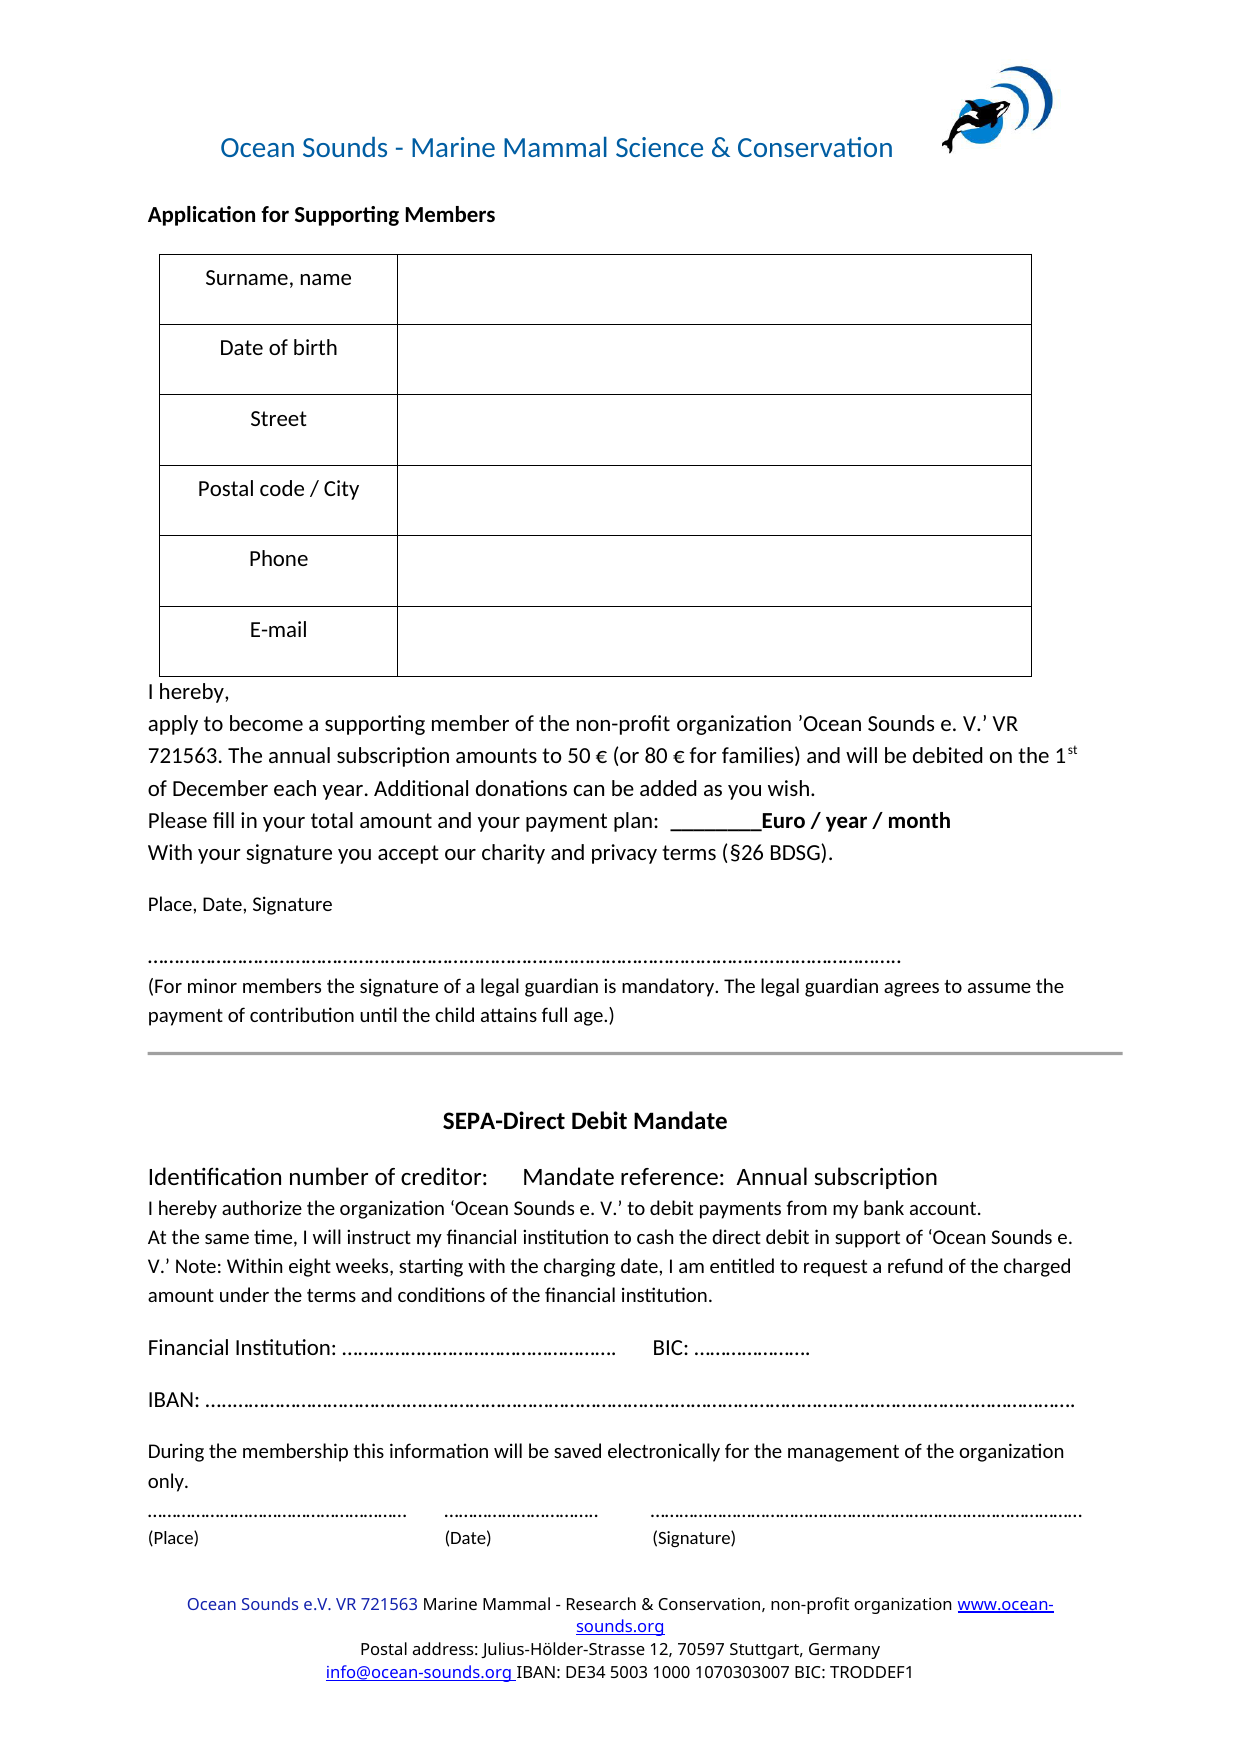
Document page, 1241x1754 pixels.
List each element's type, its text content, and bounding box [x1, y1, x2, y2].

table_cell [398, 395, 1031, 465]
text SEPA-Direct Debit Mandate [369, 1105, 1093, 1136]
table_cell Date of birth [160, 325, 397, 394]
text Place, Date, Signature [148, 891, 1093, 916]
table_header Surname, name [160, 255, 397, 324]
table_cell Phone [160, 536, 397, 606]
text IBAN: …..……………………………………………………………………………………………………………………………………………. [148, 1386, 1093, 1414]
text Financial Institution: ……………………………………………. BIC: …………………. [148, 1333, 1093, 1361]
text …………………………………………………………………………………………………………………………….. (For minor members the signature of a legal guardian is mandatory. The legal guardian agrees to assume the payment of contribution until the child attains full age.) [148, 941, 1093, 1027]
text I hereby, apply to become a supporting member of the non-profit organization ’Ocean Sounds e. V.’ VR 721563. The annual subscription amounts to 50 € (or 80 € for families) and will be debited on the 1st of December each year. Additional donations can be added as you wish. Please fill in your total amount and your payment plan: ________Euro / year / month With your signature you accept our charity and privacy terms (§26 BDSG). [148, 677, 1093, 866]
table_cell [398, 466, 1031, 535]
table_header [398, 255, 1031, 324]
text During the membership this information will be saved electronically for the management of the organization only. ……………………………………………… ………………………….. ……………………………………………………………………………… (Place) (Date) (Signature) [148, 1439, 1093, 1581]
table_cell [398, 536, 1031, 606]
table_cell [398, 607, 1031, 676]
picture [931, 49, 1067, 162]
table_cell [398, 325, 1031, 394]
table_cell Postal code / City [160, 466, 397, 535]
text Identification number of creditor: Mandate reference: Annual subscription I hereby authorize the organization ‘Ocean Sounds e. V.’ to debit payments from my bank account. At the same time, I will instruct my financial institution to cash the direct debit in support of ‘Ocean Sounds e. V.’ Note: Within eight weeks, starting with the charging date, I am entitled to request a refund of the charged amount under the terms and conditions of the financial institution. [148, 1161, 1093, 1308]
table_cell E-mail [160, 607, 397, 676]
table_cell Street [160, 395, 397, 465]
text Application for Supporting Members [148, 201, 1093, 228]
